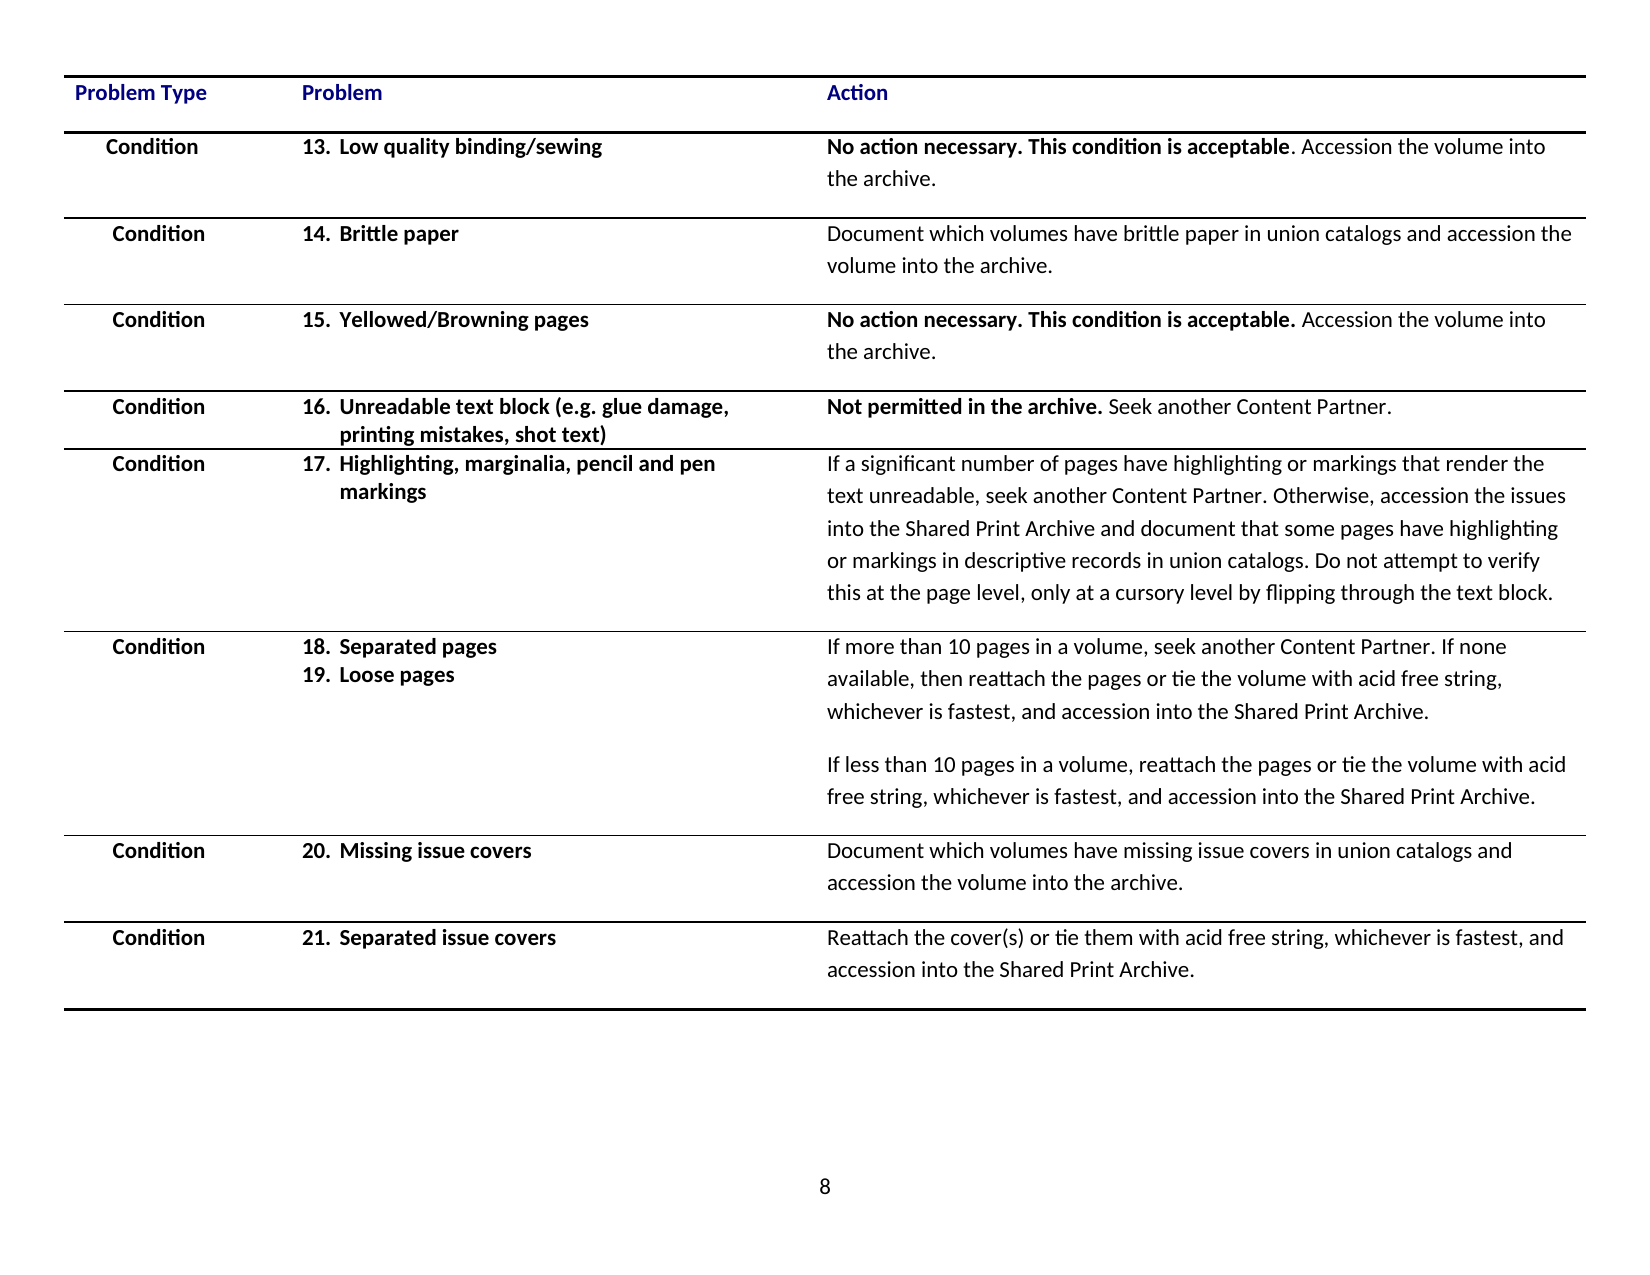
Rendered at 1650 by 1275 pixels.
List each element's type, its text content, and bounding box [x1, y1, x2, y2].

table_cell Condition [64, 305, 291, 390]
table_cell Reattach the cover(s) or tie them with acid free string, whichever is fastest, and accession into the Shared Print Archive. [816, 923, 1586, 1008]
table_cell Document which volumes have missing issue covers in union catalogs and accession the volume into the archive. [816, 836, 1586, 921]
table_cell Document which volumes have brittle paper in union catalogs and accession the volume into the archive. [816, 219, 1586, 304]
table_cell Low quality binding/sewing [291, 134, 816, 217]
table_cell No action necessary. This condition is acceptable. Accession the volume into the archive. [816, 305, 1586, 390]
table_cell Condition [64, 392, 291, 448]
table_cell Separated issue covers [291, 923, 816, 1008]
table_cell Condition [64, 450, 291, 631]
table_cell Condition [64, 219, 291, 304]
table_cell Not permitted in the archive. Seek another Content Partner. [816, 392, 1586, 448]
table_header Problem Type [64, 78, 291, 131]
table_cell Separated pages Loose pages [291, 632, 816, 835]
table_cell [816, 134, 1586, 217]
table_cell Unreadable text block (e.g. glue damage, printing mistakes, shot text) [291, 392, 816, 448]
table_cell Condition [64, 632, 291, 835]
table_header Problem [291, 78, 816, 131]
table_header Action [816, 78, 1586, 131]
table_cell If a significant number of pages have highlighting or markings that render the text unreadable, seek another Content Partner. Otherwise, accession the issues into the Shared Print Archive and document that some pages have highlighting or markings in descriptive records in union catalogs. Do not attempt to verify this at the page level, only at a cursory level by flipping through the text block. [816, 450, 1586, 631]
table_cell Yellowed/Browning pages [291, 305, 816, 390]
table_cell Highlighting, marginalia, pencil and pen markings [291, 450, 816, 631]
table_cell Condition [64, 134, 291, 217]
table_cell If more than 10 pages in a volume, seek another Content Partner. If none available, then reattach the pages or tie the volume with acid free string, whichever is fastest, and accession into the Shared Print Archive. If less than 10 pages in a volume, reattach the pages or tie the volume with acid free string, whichever is fastest, and accession into the Shared Print Archive. [816, 632, 1586, 835]
table_cell Condition [64, 923, 291, 1008]
table_cell Missing issue covers [291, 836, 816, 921]
table_cell Condition [64, 836, 291, 921]
table_cell Brittle paper [291, 219, 816, 304]
